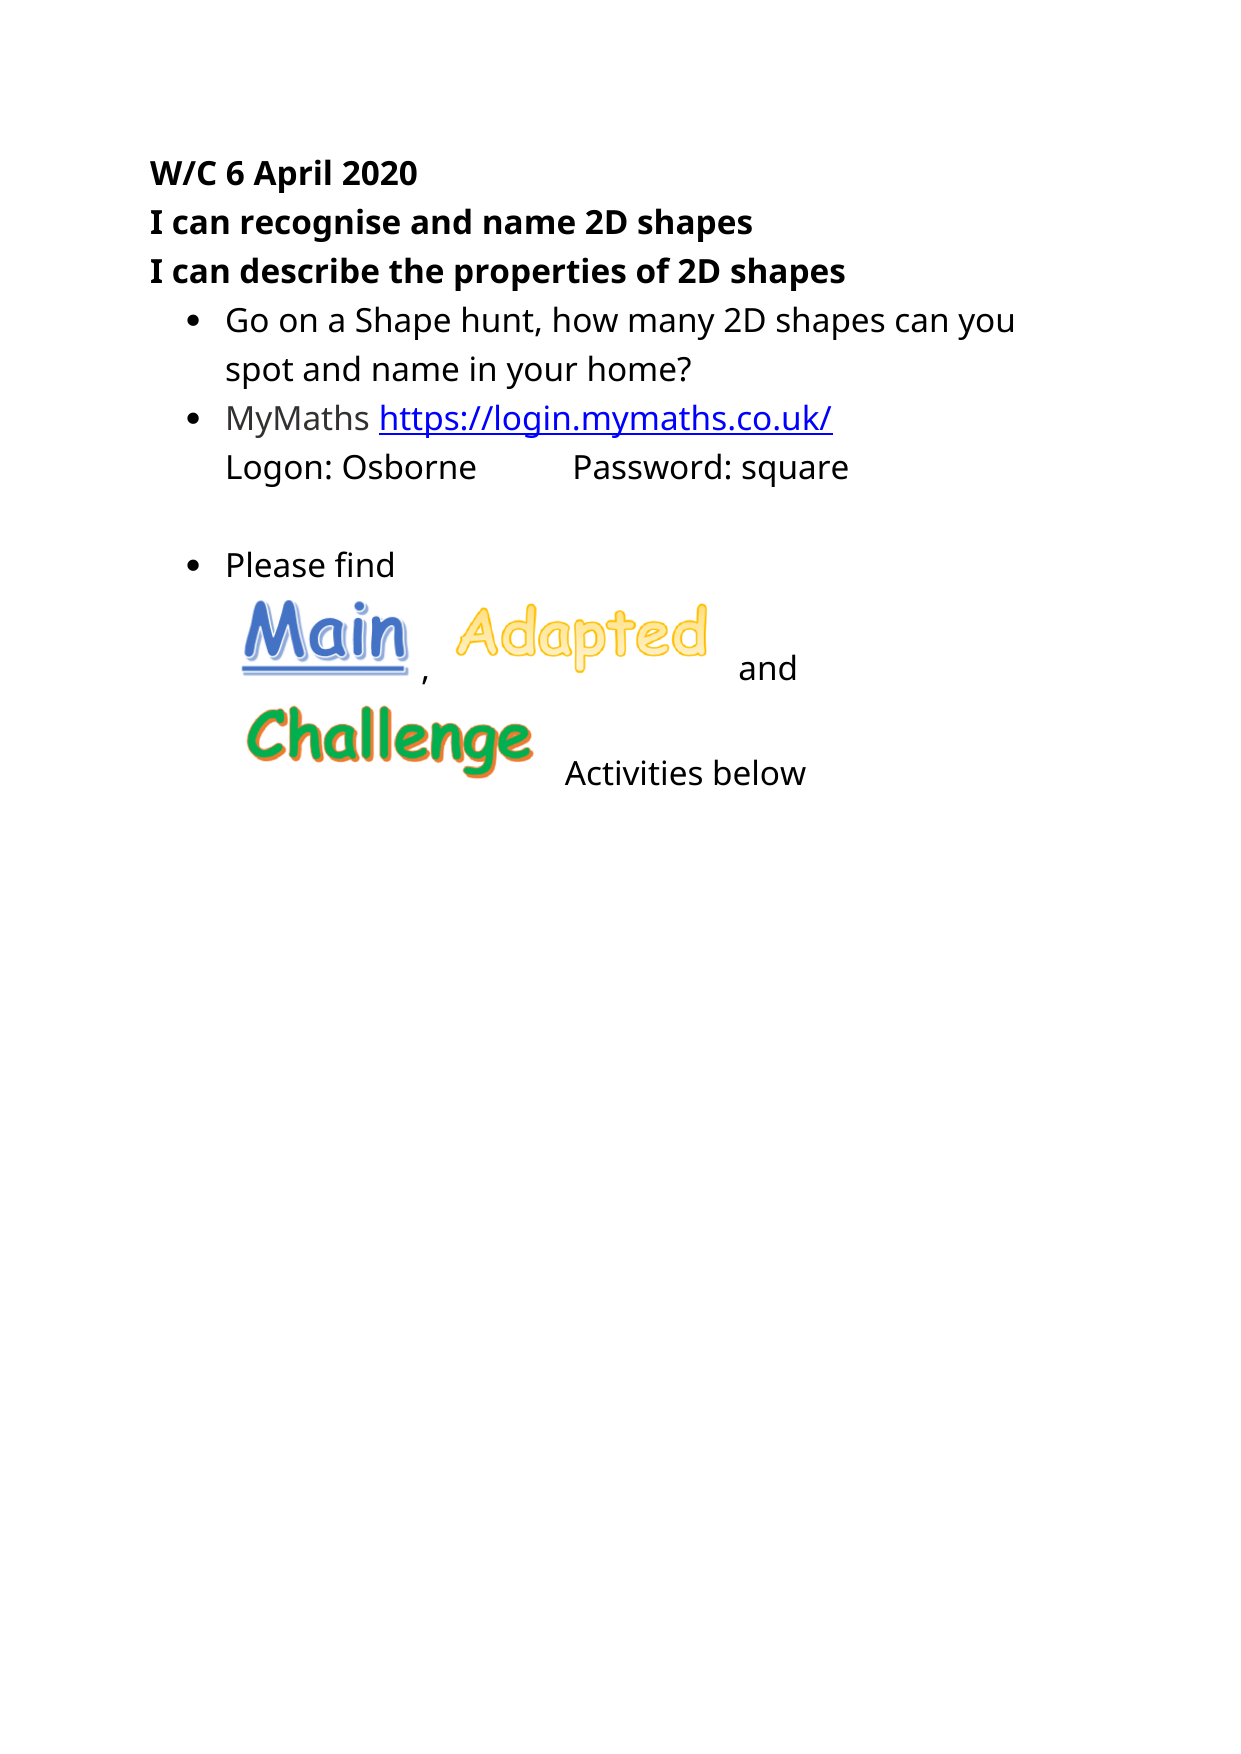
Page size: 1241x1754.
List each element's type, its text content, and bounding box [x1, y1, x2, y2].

text W/C 6 April 2020 [150, 150, 1090, 195]
picture [225, 692, 548, 786]
picture [225, 590, 421, 681]
list Go on a Shape hunt, how many 2D shapes can you spot and name in your home? [187, 297, 1090, 391]
picture [438, 593, 721, 681]
list MyMaths https://login.mymaths.co.uk/ [378, 395, 1090, 440]
list Please find [187, 542, 1090, 587]
list Logon: Osborne Password: square [225, 444, 1090, 489]
text I can recognise and name 2D shapes [150, 199, 1090, 244]
text I can describe the properties of 2D shapes [150, 248, 1090, 293]
